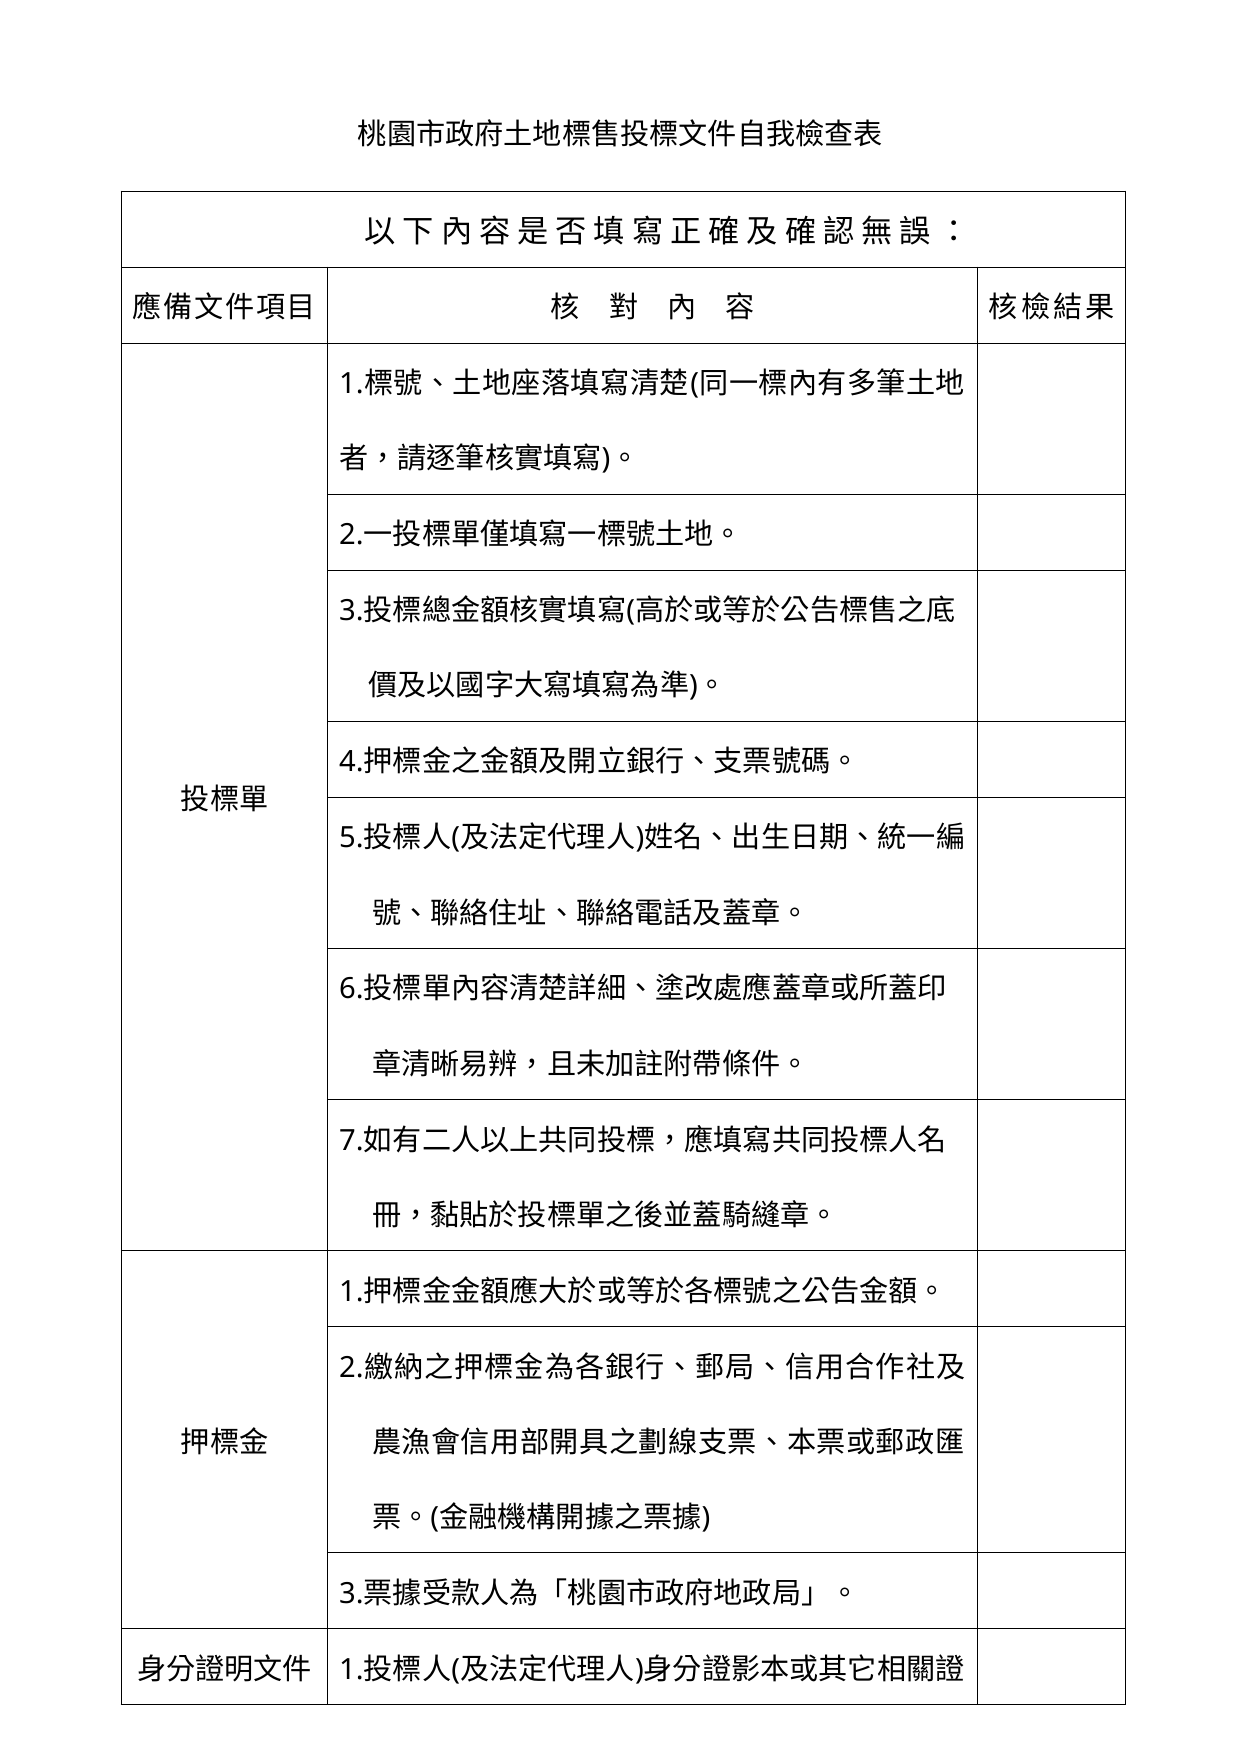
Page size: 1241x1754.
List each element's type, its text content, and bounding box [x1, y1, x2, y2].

table_cell 1.押標金金額應大於或等於各標號之公告金額。 [328, 1251, 977, 1326]
table_cell 應備文件項目 [122, 268, 327, 343]
table_cell [978, 1251, 1125, 1326]
table_cell [978, 1327, 1125, 1552]
text 桃園市政府土地標售投標文件自我檢查表 [136, 94, 1104, 169]
table_cell [978, 344, 1125, 494]
table_cell [978, 798, 1125, 948]
table_cell [978, 571, 1125, 721]
table_cell [978, 722, 1125, 797]
table_cell 7.如有二人以上共同投標，應填寫共同投標人名冊，黏貼於投標單之後並蓋騎縫章。 [328, 1100, 977, 1250]
table_cell [978, 1629, 1125, 1704]
table_cell 核檢結果 [978, 268, 1125, 343]
table_cell [978, 949, 1125, 1099]
table_cell 核 對 內 容 [328, 268, 977, 343]
table_cell 3.票據受款人為「桃園市政府地政局」。 [328, 1553, 977, 1628]
table_cell [978, 1553, 1125, 1628]
table_cell 5.投標人(及法定代理人)姓名、出生日期、統一編號、聯絡住址、聯絡電話及蓋章。 [328, 798, 977, 948]
table_cell 押標金 [122, 1251, 327, 1628]
table_cell 6.投標單內容清楚詳細、塗改處應蓋章或所蓋印章清晰易辨，且未加註附帶條件。 [328, 949, 977, 1099]
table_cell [328, 1629, 977, 1704]
table_cell [978, 1100, 1125, 1250]
table_cell 2.繳納之押標金為各銀行、郵局、信用合作社及農漁會信用部開具之劃線支票、本票或郵政匯票。(金融機構開據之票據) [328, 1327, 977, 1552]
table_cell [978, 495, 1125, 570]
table_header 以 下 內 容 是 否 填 寫 正 確 及 確 認 無 誤 ： [122, 192, 1125, 267]
table_cell 身分證明文件 [122, 1629, 327, 1704]
table_cell 2.一投標單僅填寫一標號土地。 [328, 495, 977, 570]
table_cell 1.標號、土地座落填寫清楚(同一標內有多筆土地者，請逐筆核實填寫)。 [328, 344, 977, 494]
table_cell 4.押標金之金額及開立銀行、支票號碼。 [328, 722, 977, 797]
table_cell 投標單 [122, 344, 327, 1250]
table_cell 3.投標總金額核實填寫(高於或等於公告標售之底價及以國字大寫填寫為準)。 [328, 571, 977, 721]
